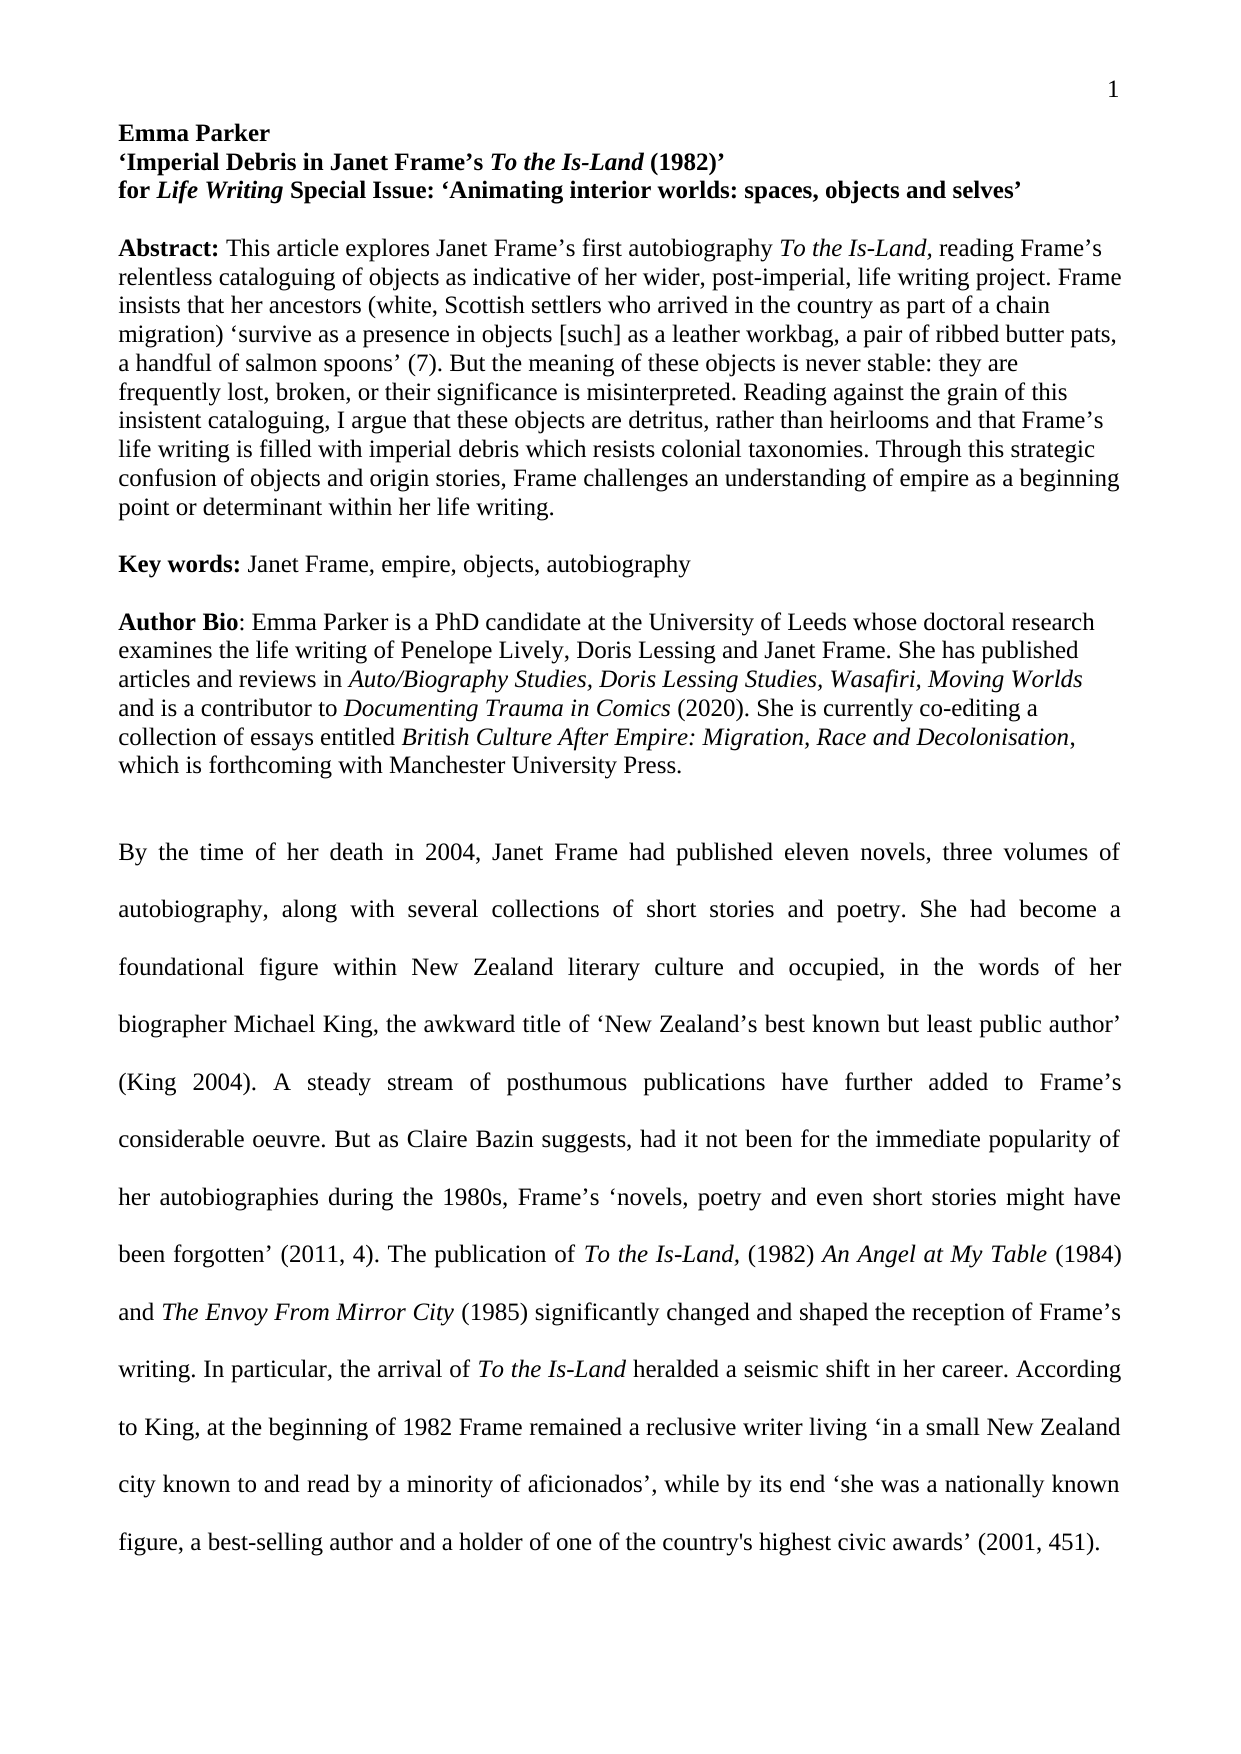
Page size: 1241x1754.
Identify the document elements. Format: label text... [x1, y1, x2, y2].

text Author Bio: Emma Parker is a PhD candidate at the University of Leeds whose doctoral research examines the life writing of Penelope Lively, Doris Lessing and Janet Frame. She has published articles and reviews in Auto/Biography Studies, Doris Lessing Studies, Wasafiri, Moving Worlds and is a contributor to Documenting Trauma in Comics (2020). She is currently co-editing a collection of essays entitled British Culture After Empire: Migration, Race and Decolonisation, which is forthcoming with Manchester University Press. [118, 607, 1122, 779]
text Abstract: This article explores Janet Frame’s first autobiography To the Is-Land, reading Frame’s relentless cataloguing of objects as indicative of her wider, post-imperial, life writing project. Frame insists that her ancestors (white, Scottish settlers who arrived in the country as part of a chain migration) ‘survive as a presence in objects [such] as a leather workbag, a pair of ribbed butter pats, a handful of salmon spoons’ (7). But the meaning of these objects is never stable: they are frequently lost, broken, or their significance is misinterpreted. Reading against the grain of this insistent cataloguing, I argue that these objects are detritus, rather than heirlooms and that Frame’s life writing is filled with imperial debris which resists colonial taxonomies. Through this strategic confusion of objects and origin stories, Frame challenges an understanding of empire as a beginning point or determinant within her life writing. [118, 233, 1122, 521]
text Emma Parker [118, 118, 1122, 147]
text for Life Writing Special Issue: ‘Animating interior worlds: spaces, objects and selves’ [118, 176, 1122, 204]
text ‘Imperial Debris in Janet Frame’s To the Is-Land (1982)’ [118, 147, 1122, 176]
text Key words: Janet Frame, empire, objects, autobiography [118, 549, 1122, 578]
text By the time of her death in 2004, Janet Frame had published eleven novels, three volumes of autobiography, along with several collections of short stories and poetry. She had become a foundational figure within New Zealand literary culture and occupied, in the words of her biographer Michael King, the awkward title of ‘New Zealand’s best known but least public author’ (King 2004). A steady stream of posthumous publications have further added to Frame’s considerable oeuvre. But as Claire Bazin suggests, had it not been for the immediate popularity of her autobiographies during the 1980s, Frame’s ‘novels, poetry and even short stories might have been forgotten’ (2011, 4). The publication of To the Is-Land, (1982) An Angel at My Table (1984) and The Envoy From Mirror City (1985) significantly changed and shaped the reception of Frame’s writing. In particular, the arrival of To the Is-Land heralded a seismic shift in her career. According to King, at the beginning of 1982 Frame remained a reclusive writer living ‘in a small New Zealand city known to and read by a minority of aficionados’, while by its end ‘she was a nationally known figure, a best-selling author and a holder of one of the country's highest civic awards’ (2001, 451). [118, 837, 1122, 1556]
